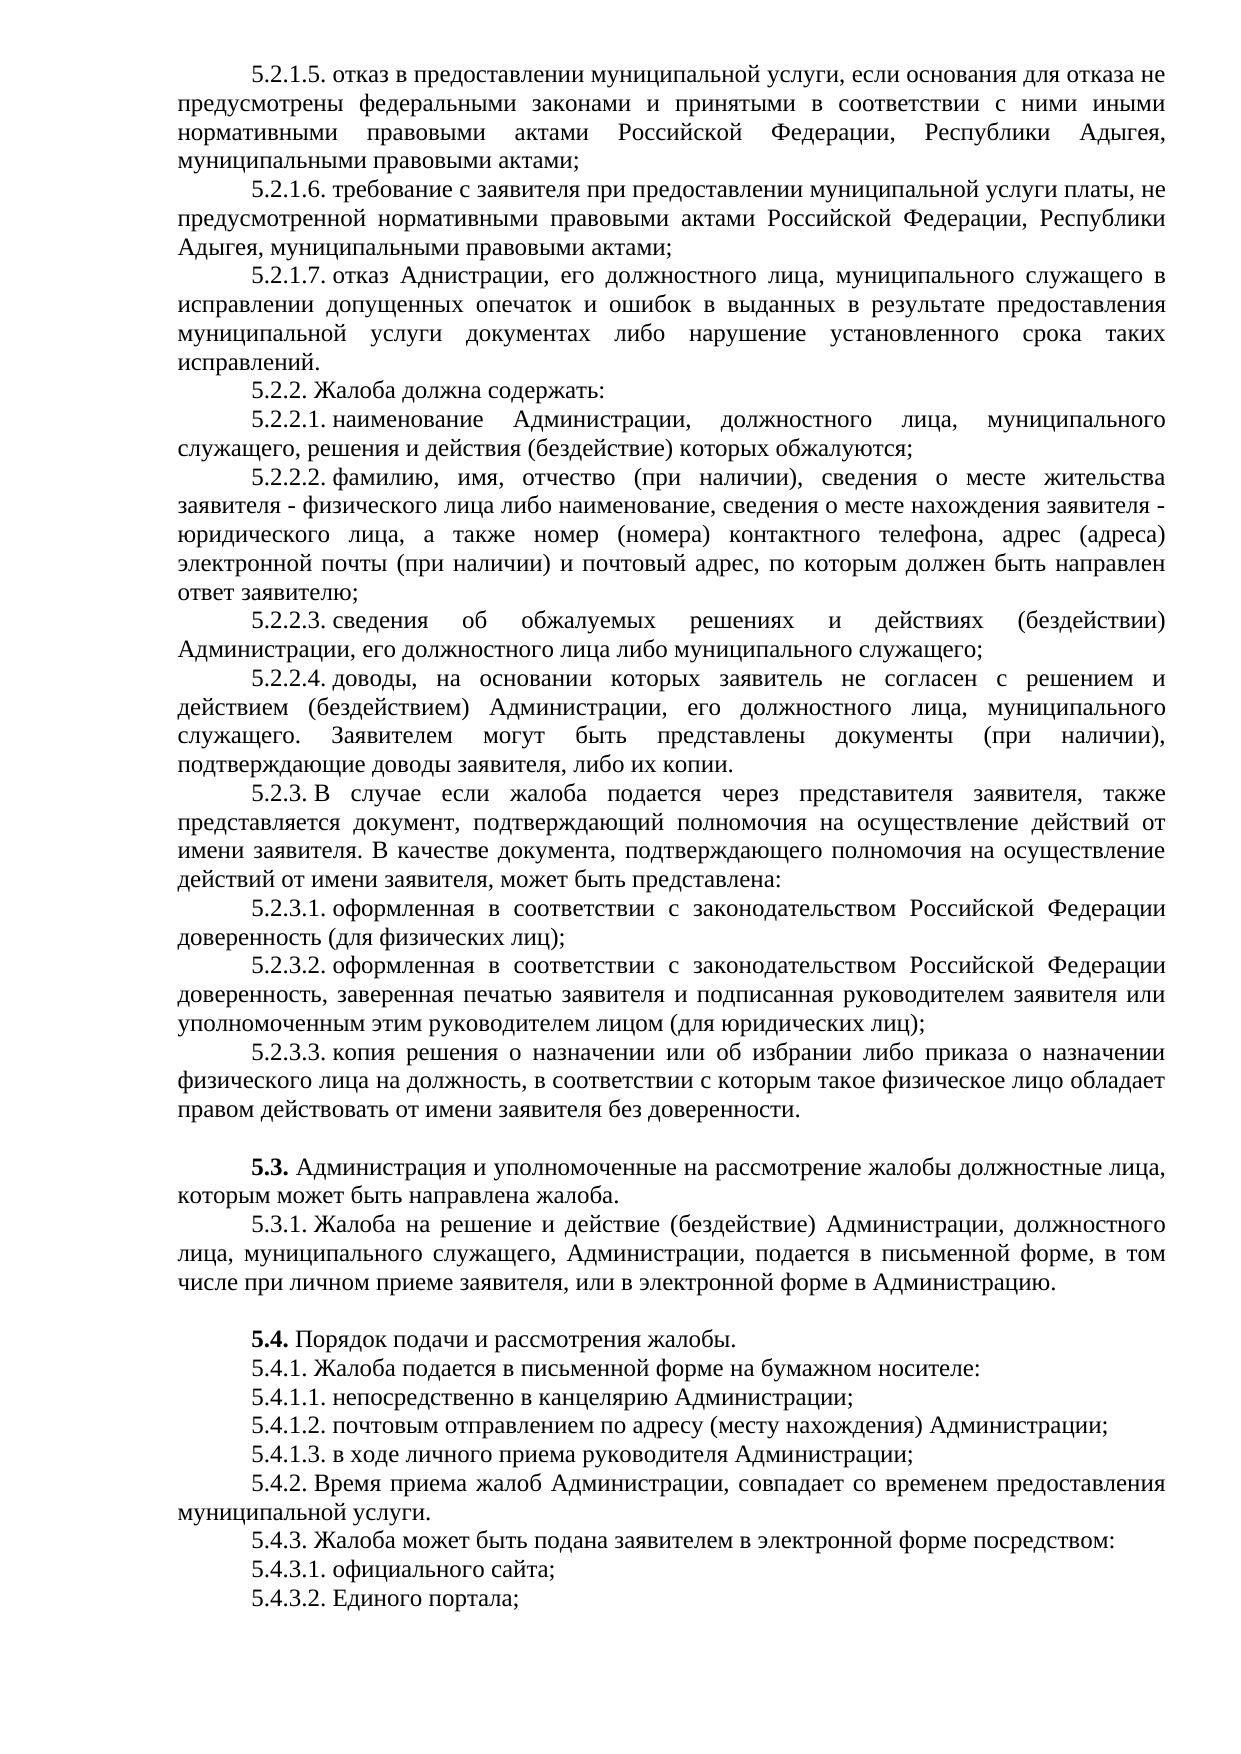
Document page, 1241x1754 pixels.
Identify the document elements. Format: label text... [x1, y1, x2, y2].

text 5.4.3.1. официального сайта; [177, 1554, 1167, 1583]
text 5.4.3. Жалоба может быть подана заявителем в электронной форме посредством: [177, 1525, 1167, 1554]
text 5.2.3.3. копия решения о назначении или об избрании либо приказа о назначении физического лица на должность, в соответствии с которым такое физическое лицо обладает правом действовать от имени заявителя без доверенности. [177, 1037, 1167, 1123]
text 5.2.2.4. доводы, на основании которых заявитель не согласен с решением и действием (бездействием) Администрации, его должностного лица, муниципального служащего. Заявителем могут быть представлены документы (при наличии), подтверждающие доводы заявителя, либо их копии. [177, 663, 1167, 778]
text 5.2.2.3. сведения об обжалуемых решениях и действиях (бездействии) Администрации, его должностного лица либо муниципального служащего; [177, 605, 1167, 663]
text 5.4.3.2. Единого портала; [177, 1583, 1167, 1612]
text 5.4.2. Время приема жалоб Администрации, совпадает со временем предоставления муниципальной услуги. [177, 1468, 1167, 1525]
text 5.4.1.2. почтовым отправлением по адресу (месту нахождения) Администрации; [177, 1410, 1167, 1439]
text 5.2.1.5. отказ в предоставлении муниципальной услуги, если основания для отказа не предусмотрены федеральными законами и принятыми в соответствии с ними иными нормативными правовыми актами Российской Федерации, Республики Адыгея, муниципальными правовыми актами; [177, 59, 1167, 174]
text 5.2.3. В случае если жалоба подается через представителя заявителя, также представляется документ, подтверждающий полномочия на осуществление действий от имени заявителя. В качестве документа, подтверждающего полномочия на осуществление действий от имени заявителя, может быть представлена: [177, 778, 1167, 893]
text 5.4.1.3. в ходе личного приема руководителя Администрации; [177, 1439, 1167, 1468]
text 5.2.1.6. требование с заявителя при предоставлении муниципальной услуги платы, не предусмотренной нормативными правовыми актами Российской Федерации, Республики Адыгея, муниципальными правовыми актами; [177, 174, 1167, 260]
text 5.4.1. Жалоба подается в письменной форме на бумажном носителе: [177, 1353, 1167, 1382]
text 5.2.3.1. оформленная в соответствии с законодательством Российской Федерации доверенность (для физических лиц); [177, 893, 1167, 950]
text 5.2.2.1. наименование Администрации, должностного лица, муниципального служащего, решения и действия (бездействие) которых обжалуются; [177, 404, 1167, 462]
text 5.3.1. Жалоба на решение и действие (бездействие) Администрации, должностного лица, муниципального служащего, Администрации, подается в письменной форме, в том числе при личном приеме заявителя, или в электронной форме в Администрацию. [177, 1209, 1167, 1295]
text 5.3. Администрация и уполномоченные на рассмотрение жалобы должностные лица, которым может быть направлена жалоба. [177, 1152, 1167, 1209]
text 5.2.3.2. оформленная в соответствии с законодательством Российской Федерации доверенность, заверенная печатью заявителя и подписанная руководителем заявителя или уполномоченным этим руководителем лицом (для юридических лиц); [177, 950, 1167, 1037]
text 5.4.1.1. непосредственно в канцелярию Администрации; [177, 1382, 1167, 1410]
text 5.2.1.7. отказ Аднистрации, его должностного лица, муниципального служащего в исправлении допущенных опечаток и ошибок в выданных в результате предоставления муниципальной услуги документах либо нарушение установленного срока таких исправлений. [177, 260, 1167, 375]
text 5.2.2. Жалоба должна содержать: [177, 375, 1167, 404]
text 5.2.2.2. фамилию, имя, отчество (при наличии), сведения о месте жительства заявителя - физического лица либо наименование, сведения о месте нахождения заявителя - юридического лица, а также номер (номера) контактного телефона, адрес (адреса) электронной почты (при наличии) и почтовый адрес, по которым должен быть направлен ответ заявителю; [177, 462, 1167, 605]
text 5.4. Порядок подачи и рассмотрения жалобы. [177, 1324, 1167, 1353]
